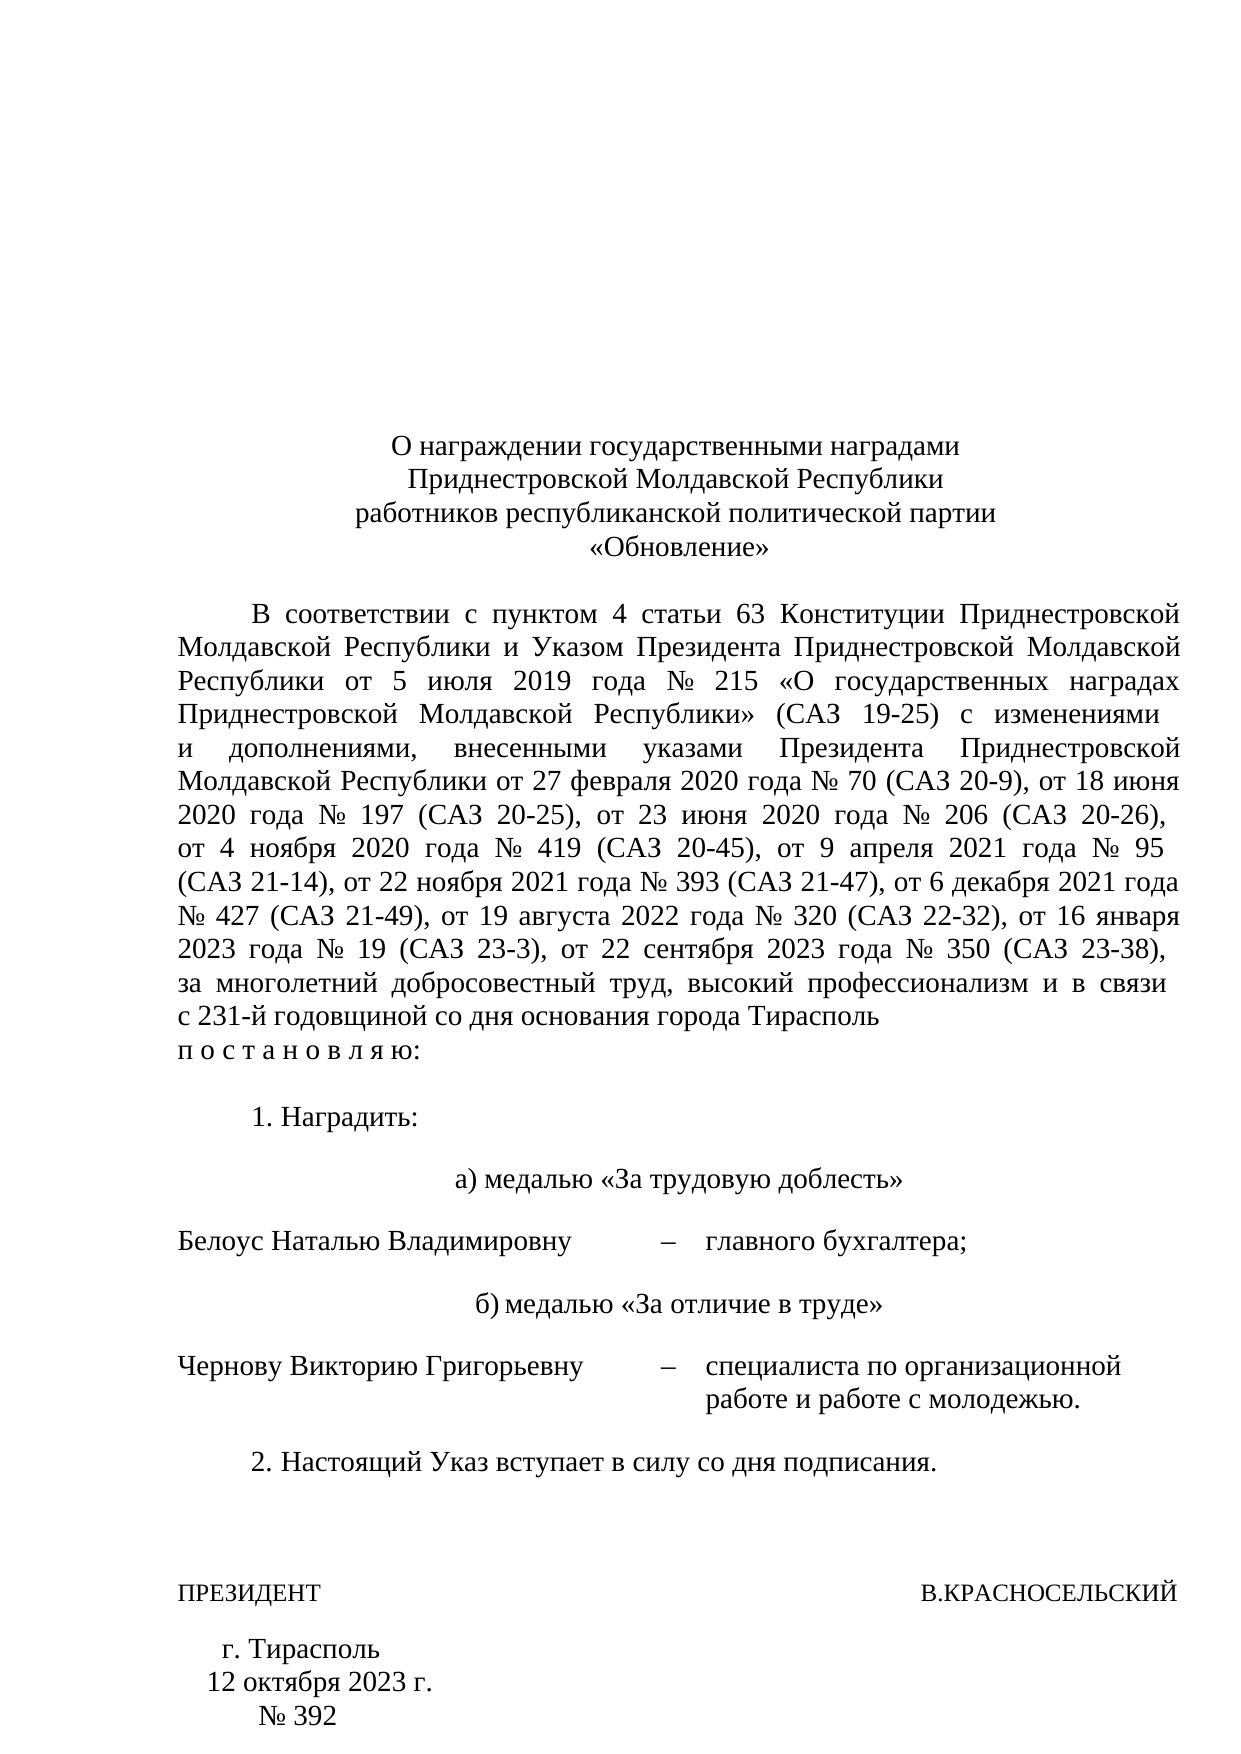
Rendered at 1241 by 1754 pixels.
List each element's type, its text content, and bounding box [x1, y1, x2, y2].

text № 392 [177, 1698, 1181, 1731]
table_header главного бухгалтера; [694, 1224, 1196, 1257]
text г. Тирасполь [177, 1631, 1181, 1664]
text п о с т а н о в л я ю: [177, 1032, 1181, 1065]
list Настоящий Указ вступает в силу со дня подписания. [177, 1444, 1181, 1477]
text В соответствии с пунктом 4 статьи 63 Конституции Приднестровской Молдавской Республики и Указом Президента Приднестровской Молдавской Республики от 5 июля 2019 года № 215 «О государственных наградах Приднестровской Молдавской Республики» (САЗ 19-25) с изменениями и дополнениями, внесенными указами Президента Приднестровской Молдавской Республики от 27 февраля 2020 года № 70 (САЗ 20-9), от 18 июня 2020 года № 197 (САЗ 20-25), от 23 июня 2020 года № 206 (САЗ 20-26), от 4 ноября 2020 года № 419 (САЗ 20-45), от 9 апреля 2021 года № 95 (САЗ 21-14), от 22 ноября 2021 года № 393 (САЗ 21-47), от 6 декабря 2021 года № 427 (САЗ 21-49), от 19 августа 2022 года № 320 (САЗ 22-32), от 16 января 2023 года № 19 (САЗ 23-3), от 22 сентября 2023 года № 350 (САЗ 23-38), за многолетний добросовестный труд, высокий профессионализм и в связи с 231-й годовщиной со дня основания города Тирасполь [177, 596, 1181, 1032]
list Наградить: [177, 1099, 1181, 1132]
text О награждении государственными наградами Приднестровской Молдавской Республики работников республиканской политической партии «Обновление» [177, 428, 1181, 562]
list медалью «За отличие в труде» [177, 1286, 1181, 1319]
table_header – [650, 1348, 694, 1415]
text ПРЕЗИДЕНТ В.КРАСНОСЕЛЬСКИЙ [177, 1578, 1181, 1607]
list медалью «За трудовую доблесть» [177, 1161, 1181, 1195]
table_header Белоус Наталью Владимировну [166, 1224, 649, 1257]
table_header – [650, 1224, 694, 1257]
text 12 октября 2023 г. [177, 1664, 1181, 1698]
table_header Чернову Викторию Григорьевну [166, 1348, 649, 1415]
table_header специалиста по организационной работе и работе с молодежью. [694, 1348, 1196, 1415]
